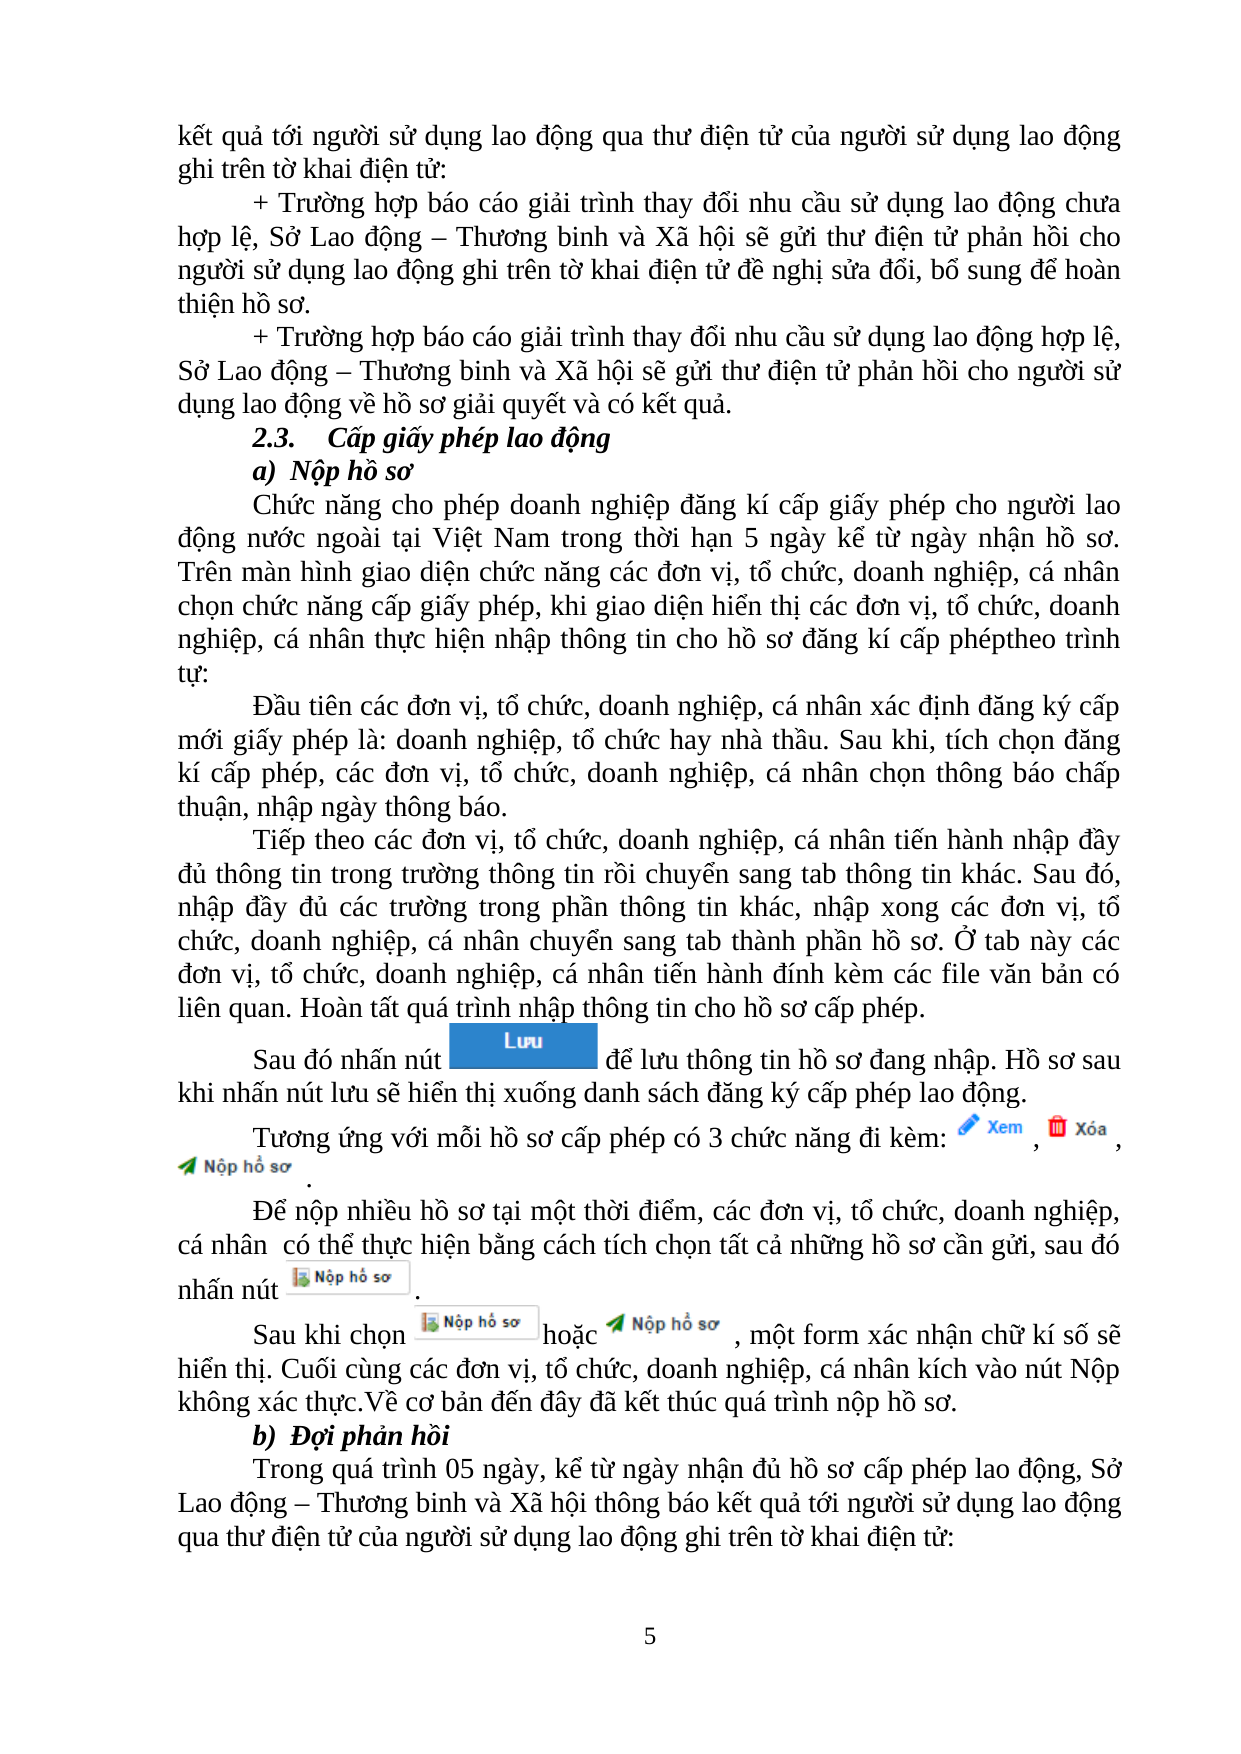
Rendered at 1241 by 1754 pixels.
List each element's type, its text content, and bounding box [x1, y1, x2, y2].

picture [956, 1108, 1033, 1148]
text + Trường hợp báo cáo giải trình thay đổi nhu cầu sử dụng lao động chưa hợp lệ, Sở Lao động – Thương binh và Xã hội sẽ gửi thư điện tử phản hồi cho người sử dụng lao động ghi trên tờ khai điện tử đề nghị sửa đổi, bổ sung để hoàn thiện hồ sơ. [177, 185, 1122, 319]
text Tương ứng với mỗi hồ sơ cấp phép có 3 chức năng đi kèm: , , . [177, 1109, 1122, 1193]
text Tiếp theo các đơn vị, tổ chức, doanh nghiệp, cá nhân tiến hành nhập đầy đủ thông tin trong trường thông tin rồi chuyển sang tab thông tin khác. Sau đó, nhập đầy đủ các trường trong phần thông tin khác, nhập xong các đơn vị, tổ chức, doanh nghiệp, cá nhân chuyển sang tab thành phần hồ sơ. Ở tab này các đơn vị, tổ chức, doanh nghiệp, cá nhân tiến hành đính kèm các file văn bản có liên quan. Hoàn tất quá trình nhập thông tin cho hồ sơ cấp phép. [177, 822, 1122, 1024]
picture [177, 1154, 306, 1187]
list Nộp hồ sơ [252, 453, 1122, 487]
list Đợi phản hồi [252, 1418, 1122, 1452]
list Cấp giấy phép lao động [252, 420, 1122, 453]
picture [414, 1305, 543, 1345]
text Chức năng cho phép doanh nghiệp đăng kí cấp giấy phép cho người lao động nước ngoài tại Việt Nam trong thời hạn 5 ngày kể từ ngày nhận hồ sơ. Trên màn hình giao diện chức năng các đơn vị, tổ chức, doanh nghiệp, cá nhân chọn chức năng cấp giấy phép, khi giao diện hiển thị các đơn vị, tổ chức, doanh nghiệp, cá nhân thực hiện nhập thông tin cho hồ sơ đăng kí cấp phéptheo trình tự: [177, 487, 1122, 688]
picture [1047, 1115, 1115, 1148]
picture [605, 1311, 734, 1345]
text Để nộp nhiều hồ sơ tại một thời điểm, các đơn vị, tổ chức, doanh nghiệp, cá nhân có thể thực hiện bằng cách tích chọn tất cả những hồ sơ cần gửi, sau đó nhấn nút . [177, 1193, 1122, 1306]
text Trong quá trình 05 ngày, kể từ ngày nhận đủ hồ sơ cấp phép lao động, Sở Lao động – Thương binh và Xã hội thông báo kết quả tới người sử dụng lao động qua thư điện tử của người sử dụng lao động ghi trên tờ khai điện tử: [177, 1452, 1122, 1552]
picture [449, 1023, 598, 1069]
text + Trường hợp báo cáo giải trình thay đổi nhu cầu sử dụng lao động hợp lệ, Sở Lao động – Thương binh và Xã hội sẽ gửi thư điện tử phản hồi cho người sử dụng lao động về hồ sơ giải quyết và có kết quả. [177, 319, 1122, 420]
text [177, 118, 1122, 185]
picture [285, 1260, 414, 1300]
text Sau đó nhấn nút để lưu thông tin hồ sơ đang nhập. Hồ sơ sau khi nhấn nút lưu sẽ hiển thị xuống danh sách đăng ký cấp phép lao động. [177, 1024, 1122, 1109]
text Đầu tiên các đơn vị, tổ chức, doanh nghiệp, cá nhân xác định đăng ký cấp mới giấy phép là: doanh nghiệp, tổ chức hay nhà thầu. Sau khi, tích chọn đăng kí cấp phép, các đơn vị, tổ chức, doanh nghiệp, cá nhân chọn thông báo chấp thuận, nhập ngày thông báo. [177, 688, 1122, 822]
text Sau khi chọn hoặc , một form xác nhận chữ kí số sẽ hiển thị. Cuối cùng các đơn vị, tổ chức, doanh nghiệp, cá nhân kích vào nút Nộp không xác thực.Về cơ bản đến đây đã kết thúc quá trình nộp hồ sơ. [177, 1306, 1122, 1418]
